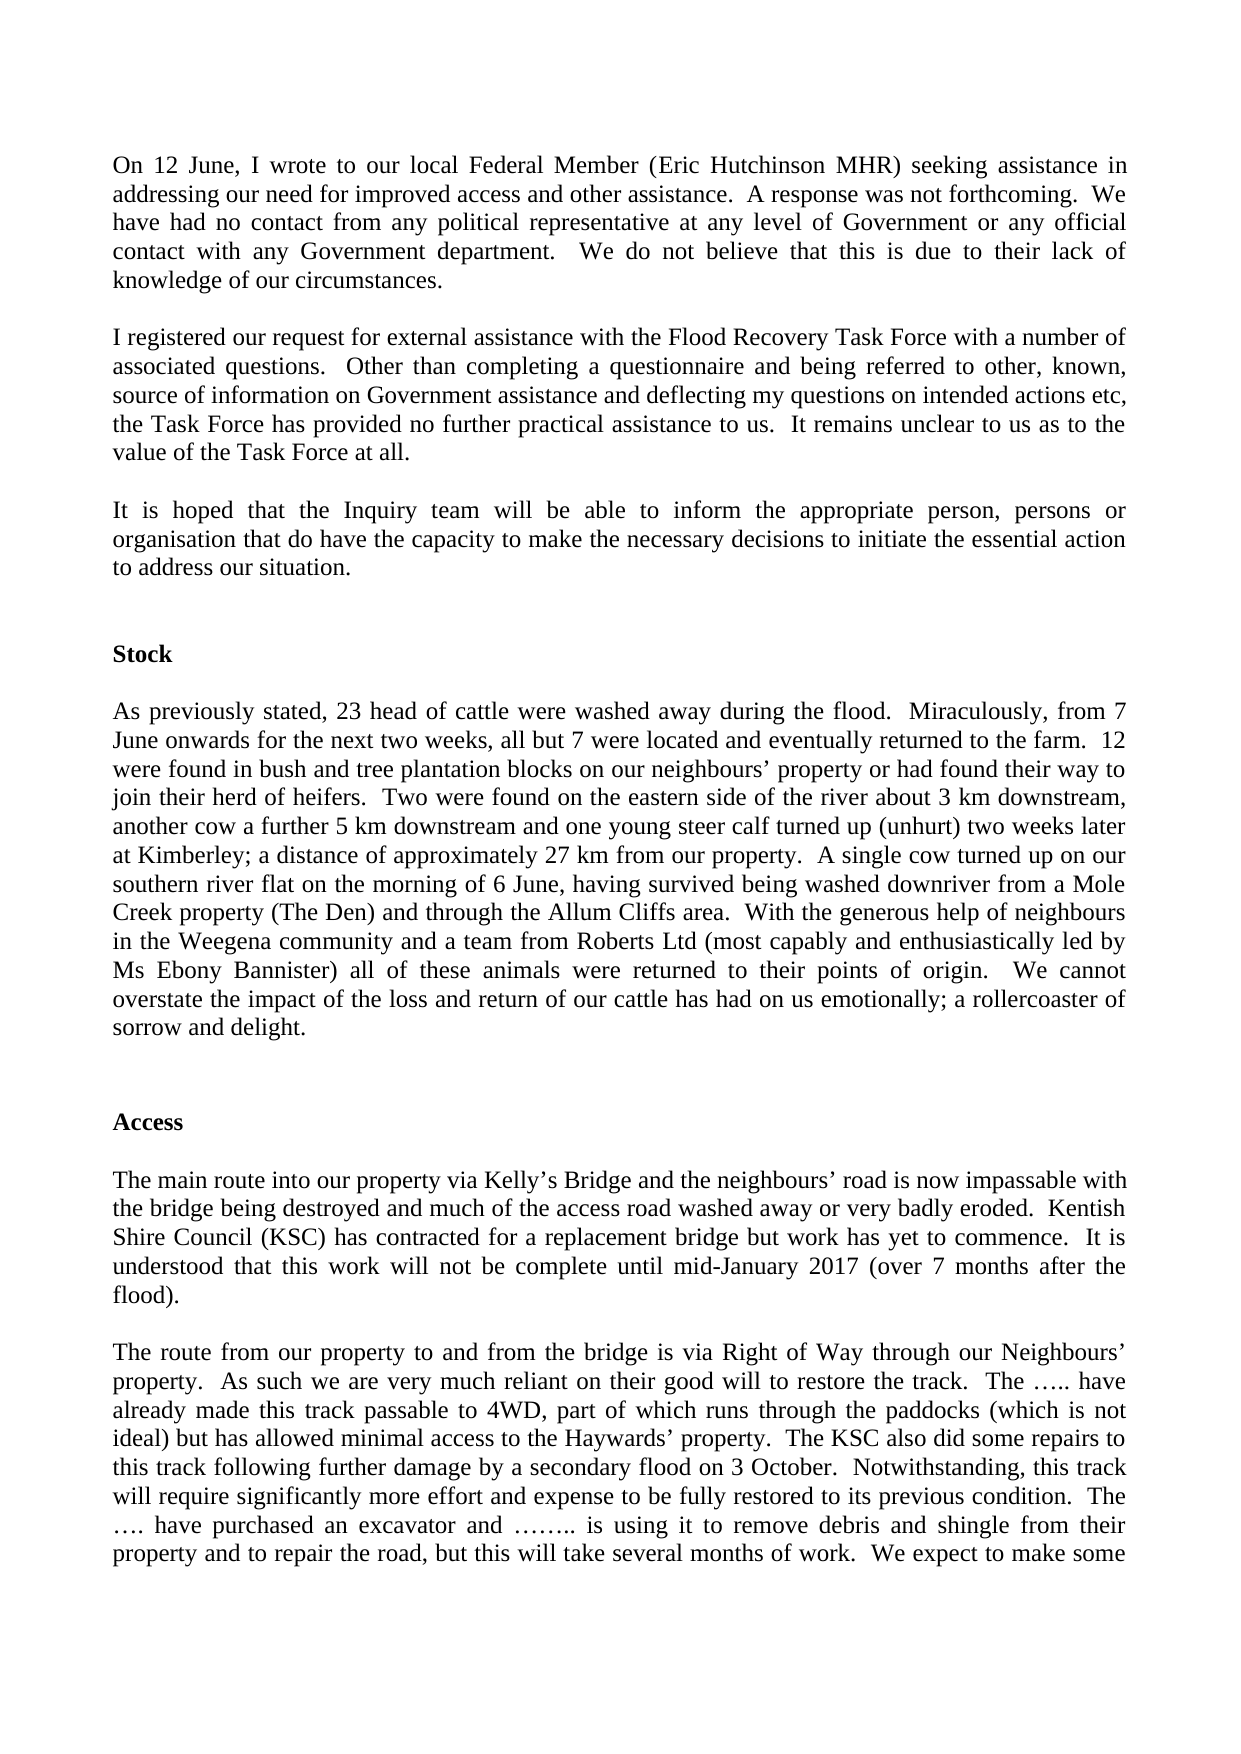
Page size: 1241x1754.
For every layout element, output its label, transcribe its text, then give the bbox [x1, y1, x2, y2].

text I registered our request for external assistance with the Flood Recovery Task Force with a number of associated questions. Other than completing a questionnaire and being referred to other, known, source of information on Government assistance and deflecting my questions on intended actions etc, the Task Force has provided no further practical assistance to us. It remains unclear to us as to the value of the Task Force at all. [112, 322, 1128, 466]
text The main route into our property via Kelly’s Bridge and the neighbours’ road is now impassable with the bridge being destroyed and much of the access road washed away or very badly eroded. Kentish Shire Council (KSC) has contracted for a replacement bridge but work has yet to commence. It is understood that this work will not be complete until mid-January 2017 (over 7 months after the flood). [112, 1165, 1128, 1308]
text As previously stated, 23 head of cattle were washed away during the flood. Miraculously, from 7 June onwards for the next two weeks, all but 7 were located and eventually returned to the farm. 12 were found in bush and tree plantation blocks on our neighbours’ property or had found their way to join their herd of heifers. Two were found on the eastern side of the river about 3 km downstream, another cow a further 5 km downstream and one young steer calf turned up (unhurt) two weeks later at Kimberley; a distance of approximately 27 km from our property. A single cow turned up on our southern river flat on the morning of 6 June, having survived being washed downriver from a Mole Creek property (The Den) and through the Allum Cliffs area. With the generous help of neighbours in the Weegena community and a team from Roberts Ltd (most capably and enthusiastically led by Ms Ebony Bannister) all of these animals were returned to their points of origin. We cannot overstate the impact of the loss and return of our cattle has had on us emotionally; a rollercoaster of sorrow and delight. [112, 696, 1128, 1041]
text Access [112, 1107, 1128, 1136]
text On 12 June, I wrote to our local Federal Member (Eric Hutchinson MHR) seeking assistance in addressing our need for improved access and other assistance. A response was not forthcoming. We have had no contact from any political representative at any level of Government or any official contact with any Government department. We do not believe that this is due to their lack of knowledge of our circumstances. [112, 150, 1128, 294]
text Stock [112, 639, 1128, 667]
text It is hoped that the Inquiry team will be able to inform the appropriate person, persons or organisation that do have the capacity to make the necessary decisions to initiate the essential action to address our situation. [112, 495, 1128, 581]
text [112, 1337, 1128, 1567]
